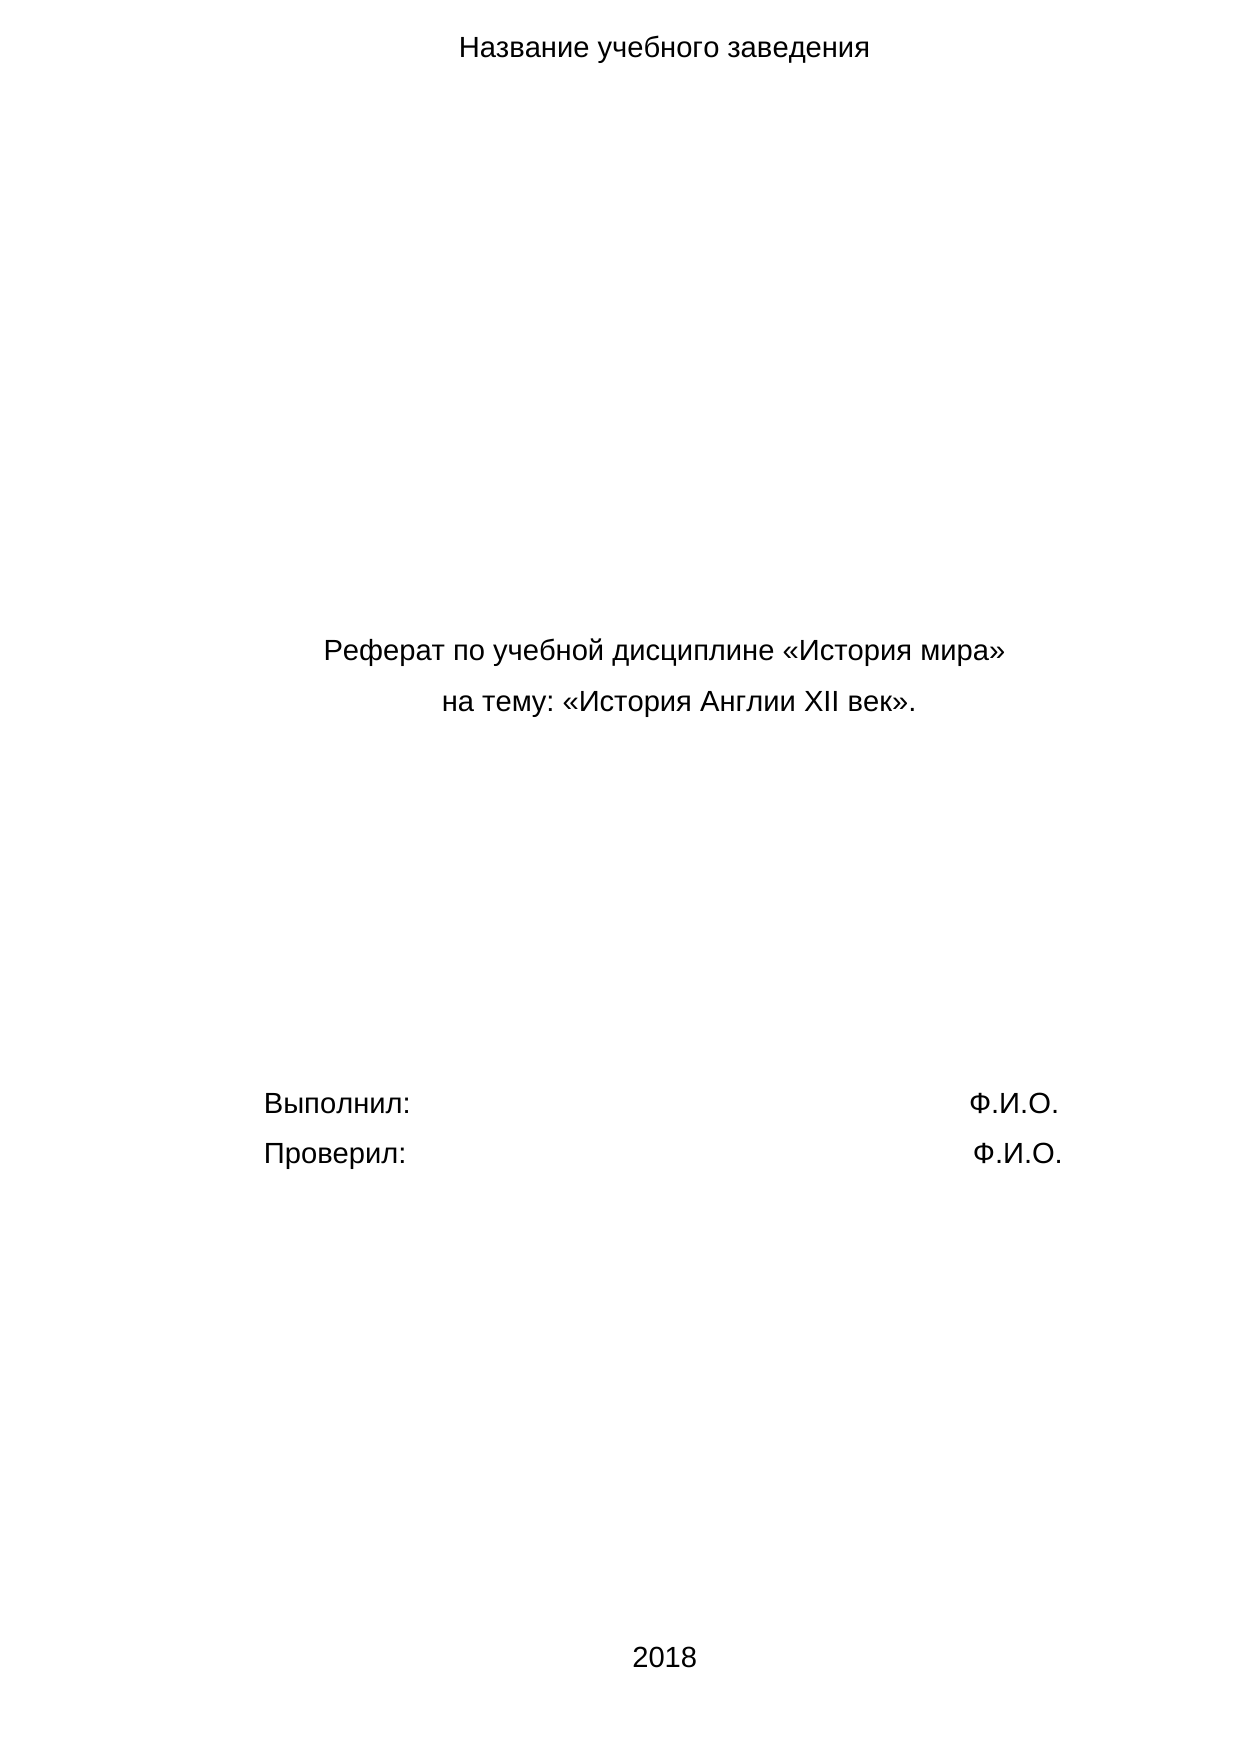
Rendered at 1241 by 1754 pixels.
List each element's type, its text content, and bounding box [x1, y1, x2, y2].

text Выполнил: Ф.И.О. [118, 1086, 1211, 1120]
text на тему: «История Англии XII век». [118, 684, 1211, 717]
text Название учебного заведения [118, 29, 1211, 63]
text Проверил: Ф.И.О. [118, 1136, 1211, 1170]
text 2018 [118, 1639, 1211, 1673]
text Реферат по учебной дисциплине «История мира» [118, 633, 1211, 667]
